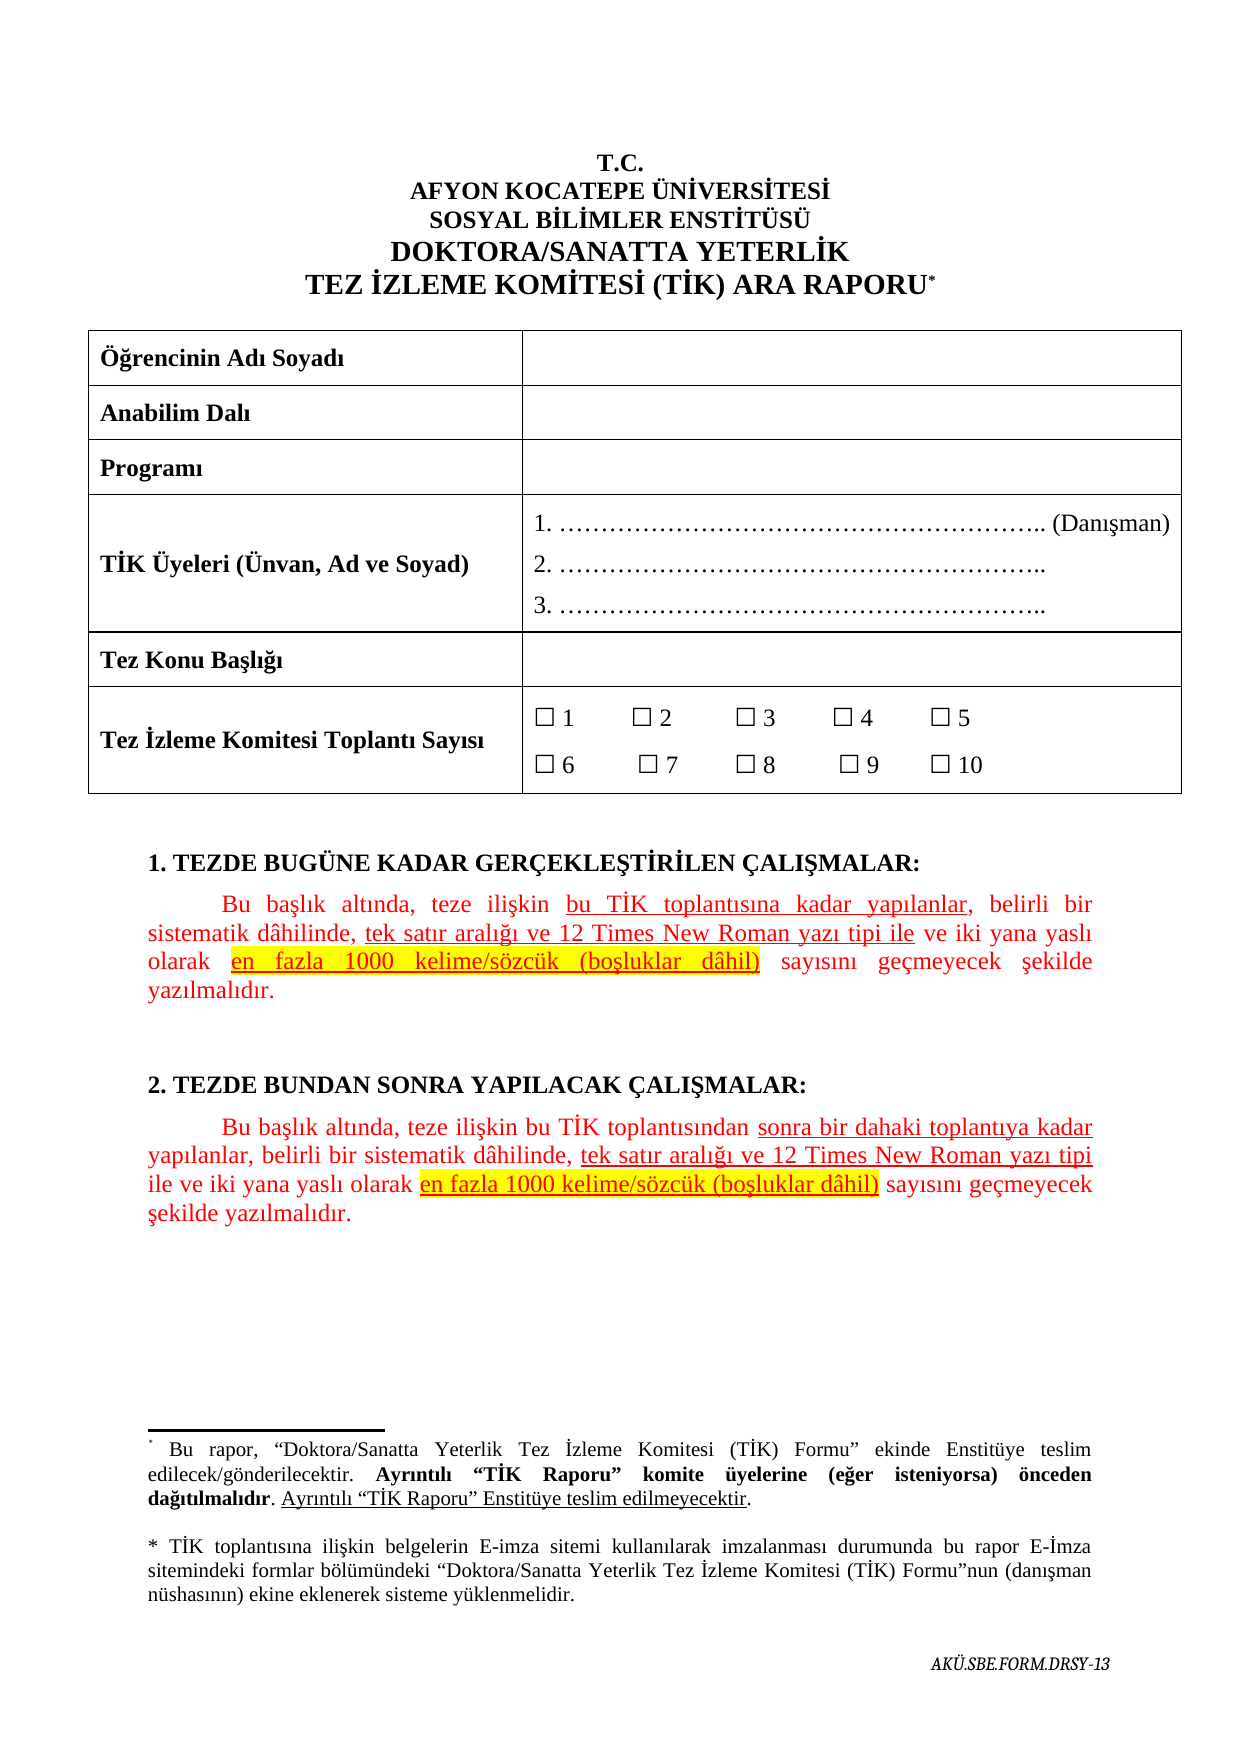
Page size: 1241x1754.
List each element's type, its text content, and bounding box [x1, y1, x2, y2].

text AFYON KOCATEPE ÜNİVERSİTESİ [148, 176, 1093, 205]
table_header Öğrencinin Adı Soyadı [89, 331, 522, 384]
table_cell 1 2 3 4 5 6 7 8 9 10 [523, 687, 1181, 793]
text 2. TEZDE BUNDAN SONRA YAPILACAK ÇALIŞMALAR: [148, 1070, 1093, 1099]
table_cell Tez Konu Başlığı [89, 633, 522, 686]
text 1. TEZDE BUGÜNE KADAR GERÇEKLEŞTİRİLEN ÇALIŞMALAR: [148, 848, 1093, 876]
text Bu başlık altında, teze ilişkin bu TİK toplantısına kadar yapılanlar, belirli bir sistematik dâhilinde, tek satır aralığı ve 12 Times New Roman yazı tipi ile ve iki yana yaslı olarak en fazla 1000 kelime/sözcük (boşluklar dâhil) sayısını geçmeyecek şekilde yazılmalıdır. [148, 889, 1093, 1004]
text Bu başlık altında, teze ilişkin bu TİK toplantısından sonra bir dahaki toplantıya kadar yapılanlar, belirli bir sistematik dâhilinde, tek satır aralığı ve 12 Times New Roman yazı tipi ile ve iki yana yaslı olarak en fazla 1000 kelime/sözcük (boşluklar dâhil) sayısını geçmeyecek şekilde yazılmalıdır. [148, 1112, 1093, 1227]
text TEZ İZLEME KOMİTESİ (TİK) ARA RAPORU* [148, 267, 1093, 301]
table_cell Anabilim Dalı [89, 386, 522, 439]
table_cell Tez İzleme Komitesi Toplantı Sayısı [89, 687, 522, 793]
table_cell [523, 440, 1181, 494]
table_cell [523, 633, 1181, 686]
table_cell TİK Üyeleri (Ünvan, Ad ve Soyad) [89, 495, 522, 631]
table_cell [523, 386, 1181, 439]
text T.C. [148, 148, 1093, 176]
text SOSYAL BİLİMLER ENSTİTÜSÜ [148, 205, 1093, 234]
text DOKTORA/SANATTA YETERLİK [148, 234, 1093, 267]
table_header [523, 331, 1181, 384]
table_cell 1. ………………………………………………….. (Danışman) 2. ………………………………………………….. 3. ………………………………………………….. [523, 495, 1181, 631]
table_cell Programı [89, 440, 522, 494]
